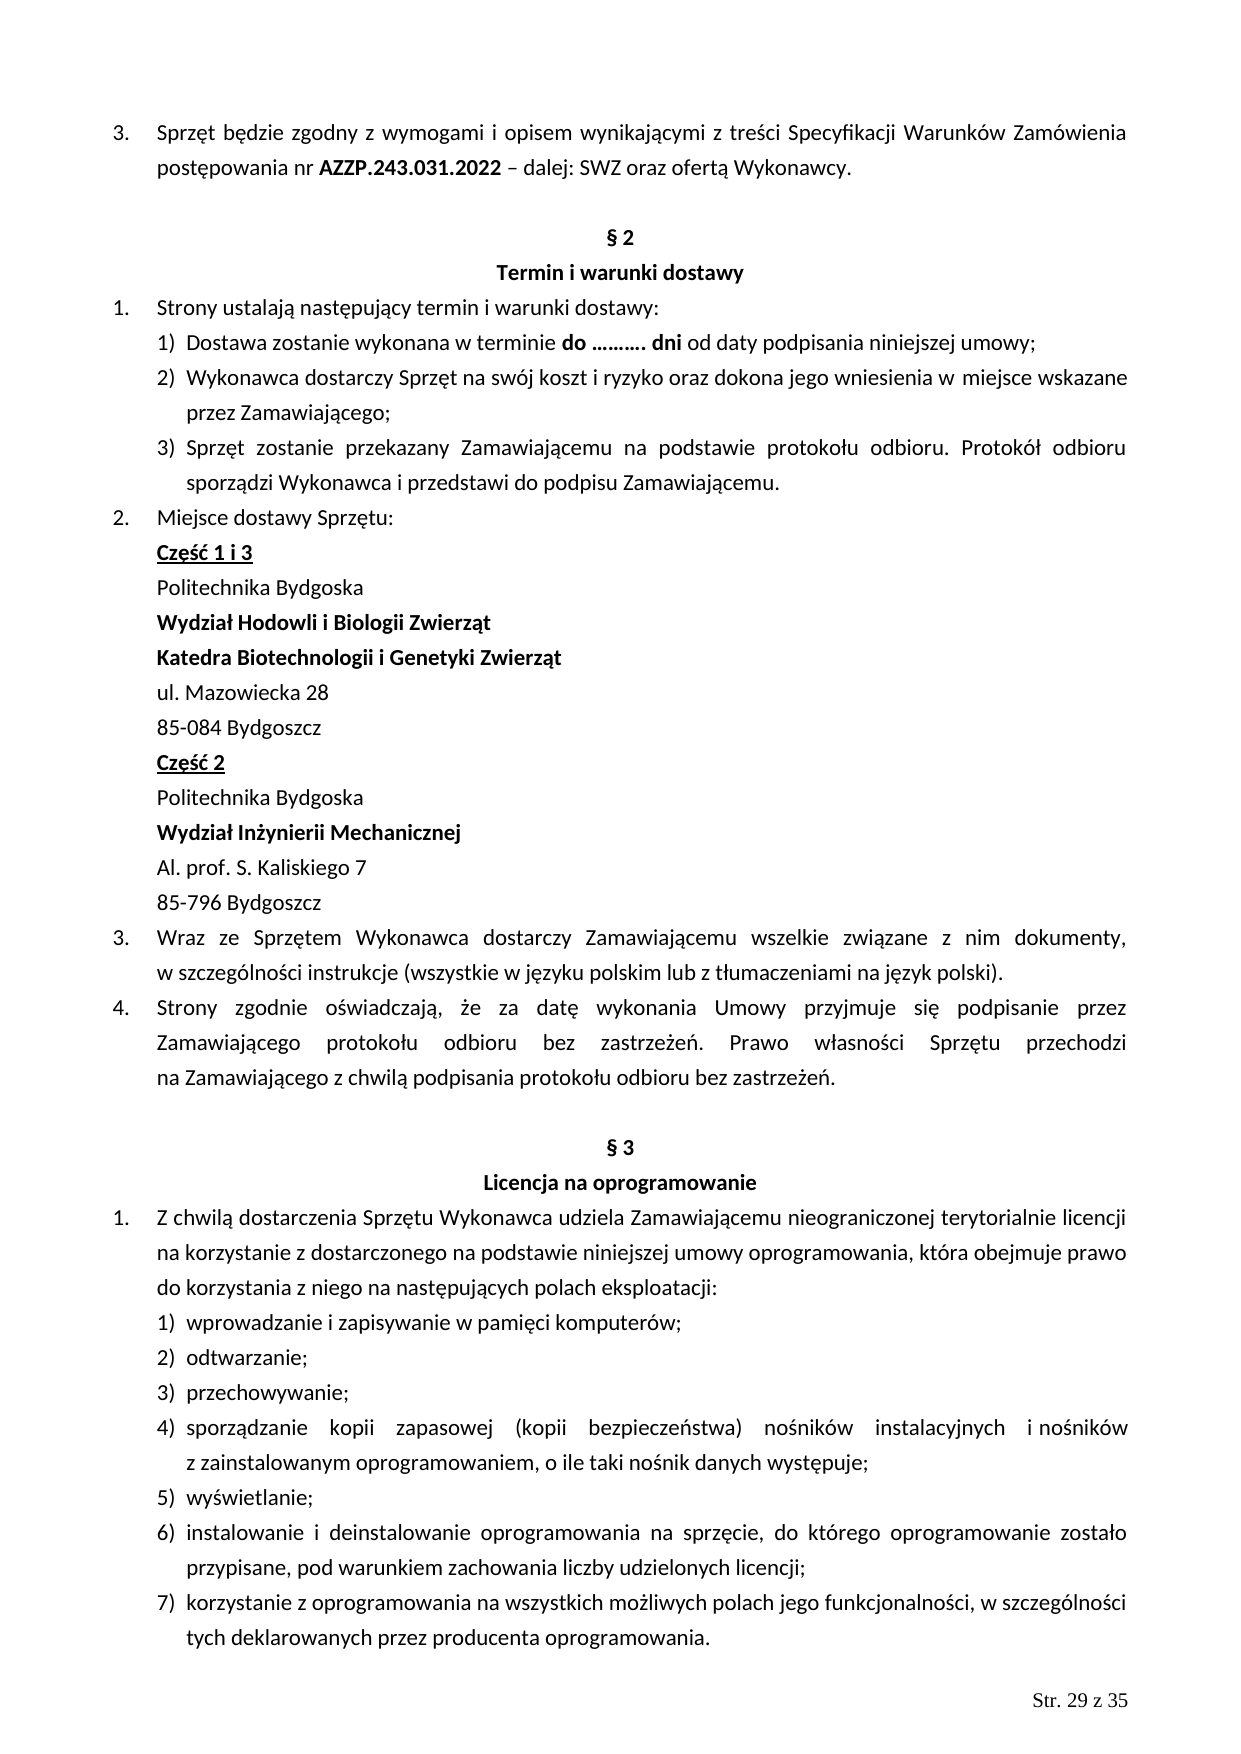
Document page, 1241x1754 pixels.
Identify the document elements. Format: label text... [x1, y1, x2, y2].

list Dostawa zostanie wykonana w terminie do ………. dni od daty podpisania niniejszej umowy; [157, 328, 1128, 356]
list Strony zgodnie oświadczają, że za datę wykonania Umowy przyjmuje się podpisanie przez Zamawiającego protokołu odbioru bez zastrzeżeń. Prawo własności Sprzętu przechodzi na Zamawiającego z chwilą podpisania protokołu odbioru bez zastrzeżeń. [112, 993, 1128, 1091]
list Wraz ze Sprzętem Wykonawca dostarczy Zamawiającemu wszelkie związane z nim dokumenty, w szczególności instrukcje (wszystkie w języku polskim lub z tłumaczeniami na język polski). [112, 923, 1128, 986]
text Część 1 i 3 [112, 538, 1128, 566]
text § 2 [112, 223, 1128, 251]
text 85-084 Bydgoszcz [112, 713, 1128, 741]
text Wydział Hodowli i Biologii Zwierząt [112, 608, 1128, 636]
list Strony ustalają następujący termin i warunki dostawy: [112, 293, 1128, 321]
list Miejsce dostawy Sprzętu: [112, 503, 1128, 531]
text Politechnika Bydgoska [112, 783, 1128, 811]
list Wykonawca dostarczy Sprzęt na swój koszt i ryzyko oraz dokona jego wniesienia w miejsce wskazane przez Zamawiającego; [157, 363, 1128, 426]
list odtwarzanie; [157, 1343, 1128, 1371]
text 85-796 Bydgoszcz [112, 888, 1128, 916]
list sporządzanie kopii zapasowej (kopii bezpieczeństwa) nośników instalacyjnych i nośników z zainstalowanym oprogramowaniem, o ile taki nośnik danych występuje; [157, 1413, 1128, 1476]
list Sprzęt będzie zgodny z wymogami i opisem wynikającymi z treści Specyfikacji Warunków Zamówienia postępowania nr AZZP.243.031.2022 – dalej: SWZ oraz ofertą Wykonawcy. [112, 118, 1128, 181]
list wprowadzanie i zapisywanie w pamięci komputerów; [157, 1308, 1128, 1336]
text Termin i warunki dostawy [112, 258, 1128, 286]
text Część 2 [112, 748, 1128, 776]
list instalowanie i deinstalowanie oprogramowania na sprzęcie, do którego oprogramowanie zostało przypisane, pod warunkiem zachowania liczby udzielonych licencji; [157, 1518, 1128, 1581]
list Sprzęt zostanie przekazany Zamawiającemu na podstawie protokołu odbioru. Protokół odbioru sporządzi Wykonawca i przedstawi do podpisu Zamawiającemu. [157, 433, 1128, 496]
text Wydział Inżynierii Mechanicznej [112, 818, 1128, 846]
text Politechnika Bydgoska [112, 573, 1128, 601]
text Licencja na oprogramowanie [112, 1168, 1128, 1196]
text Al. prof. S. Kaliskiego 7 [112, 853, 1128, 881]
list korzystanie z oprogramowania na wszystkich możliwych polach jego funkcjonalności, w szczególności tych deklarowanych przez producenta oprogramowania. [157, 1588, 1128, 1651]
list Z chwilą dostarczenia Sprzętu Wykonawca udziela Zamawiającemu nieograniczonej terytorialnie licencji na korzystanie z dostarczonego na podstawie niniejszej umowy oprogramowania, która obejmuje prawo do korzystania z niego na następujących polach eksploatacji: [112, 1203, 1128, 1301]
text Katedra Biotechnologii i Genetyki Zwierząt [112, 643, 1128, 671]
list przechowywanie; [157, 1378, 1128, 1406]
text § 3 [112, 1133, 1128, 1161]
list wyświetlanie; [157, 1483, 1128, 1511]
text ul. Mazowiecka 28 [112, 678, 1128, 706]
